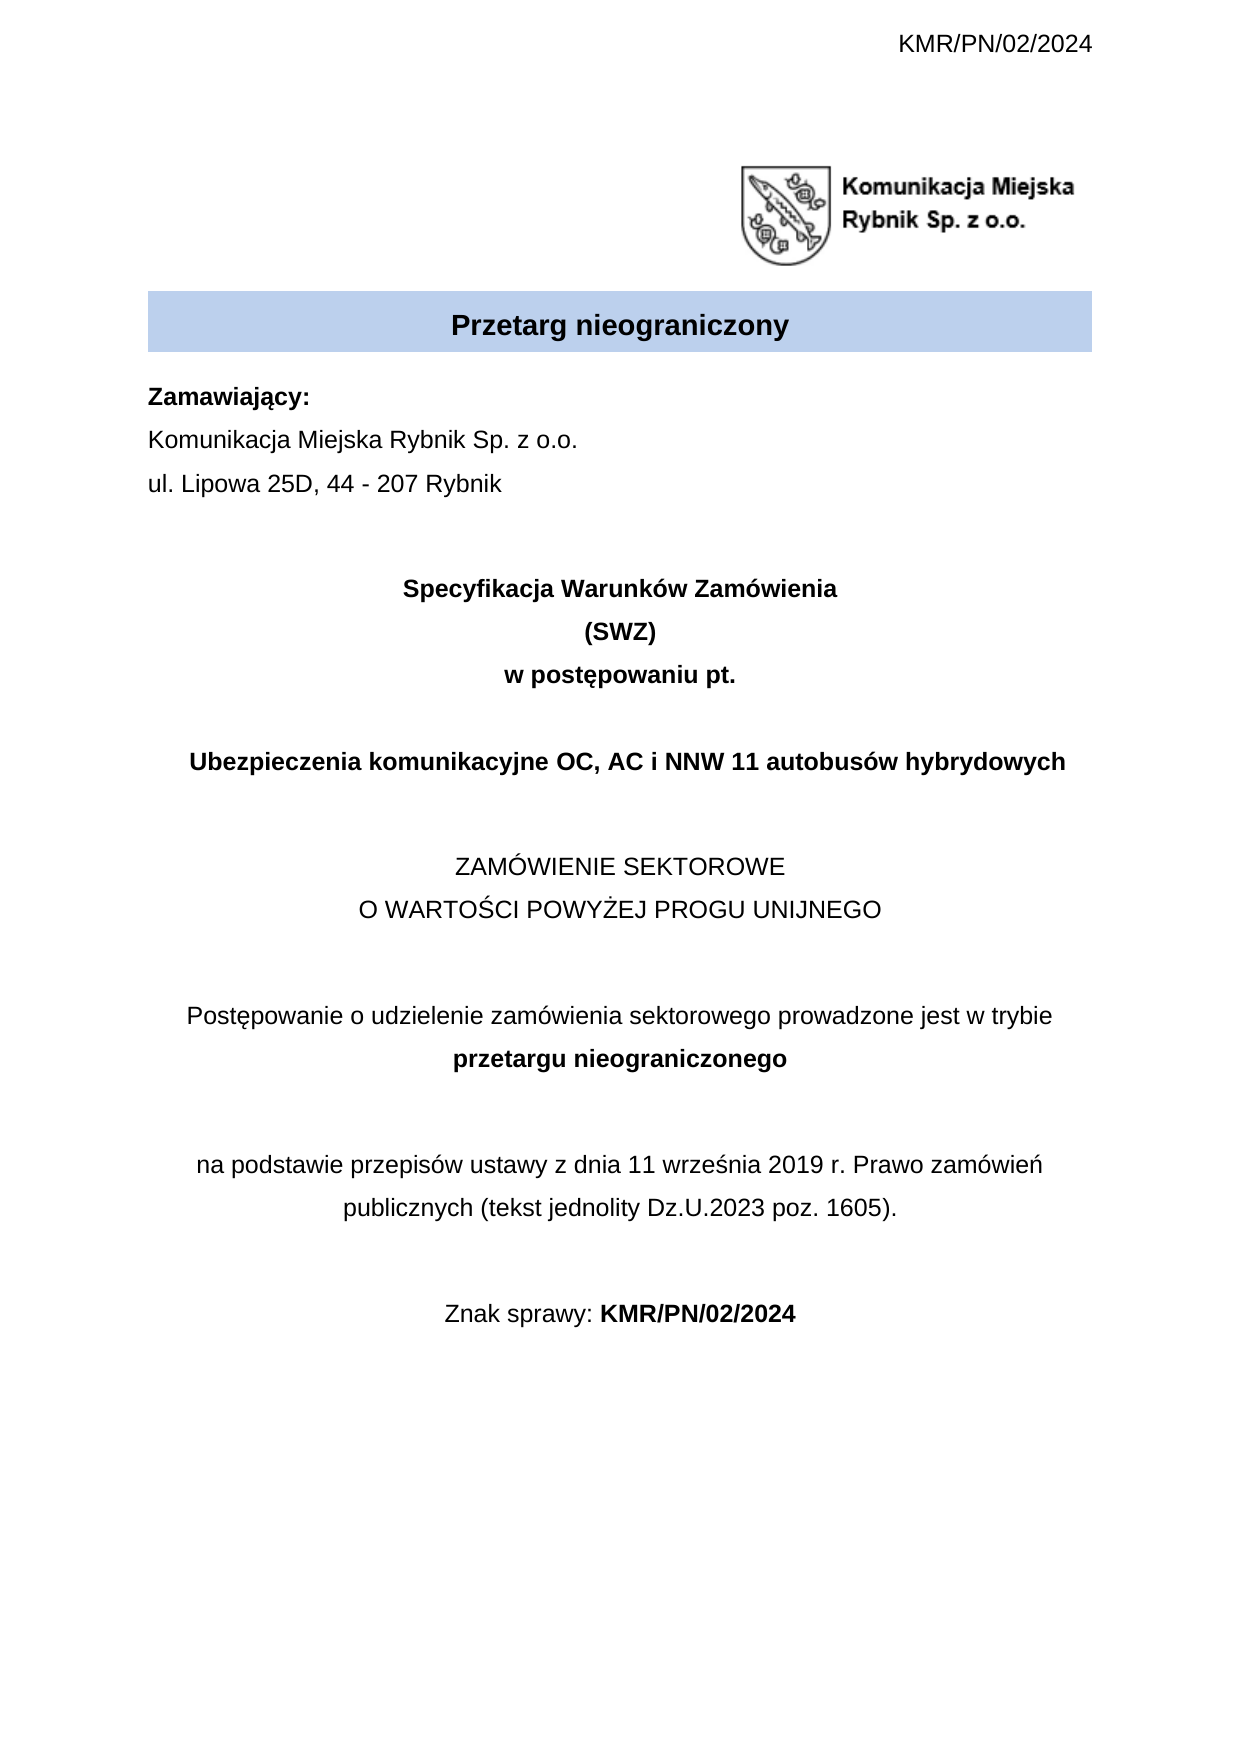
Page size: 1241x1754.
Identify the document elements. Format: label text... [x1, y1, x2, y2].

text w postępowaniu pt. [148, 660, 1092, 689]
text O WARTOŚCI POWYŻEJ PROGU UNIJNEGO [148, 895, 1092, 924]
text przetargu nieograniczonego [148, 1044, 1092, 1073]
text na podstawie przepisów ustawy z dnia 11 września 2019 r. Prawo zamówień publicznych (tekst jednolity Dz.U.2023 poz. 1605). [148, 1150, 1092, 1222]
text Ubezpieczenia komunikacyjne OC, AC i NNW 11 autobusów hybrydowych [162, 747, 1092, 775]
text Specyfikacja Warunków Zamówienia [148, 574, 1092, 603]
text Znak sprawy: KMR/PN/02/2024 [148, 1298, 1092, 1327]
text Komunikacja Miejska Rybnik Sp. z o.o. [148, 425, 1092, 454]
text Zamawiający: [148, 382, 1092, 411]
text ul. Lipowa 25D, 44 - 207 Rybnik [148, 468, 1092, 497]
text (SWZ) [148, 617, 1092, 646]
text Postępowanie o udzielenie zamówienia sektorowego prowadzone jest w trybie [148, 1001, 1092, 1030]
text ZAMÓWIENIE SEKTOROWE [148, 852, 1092, 881]
text Przetarg nieograniczony [148, 291, 1092, 352]
picture [737, 157, 1093, 277]
